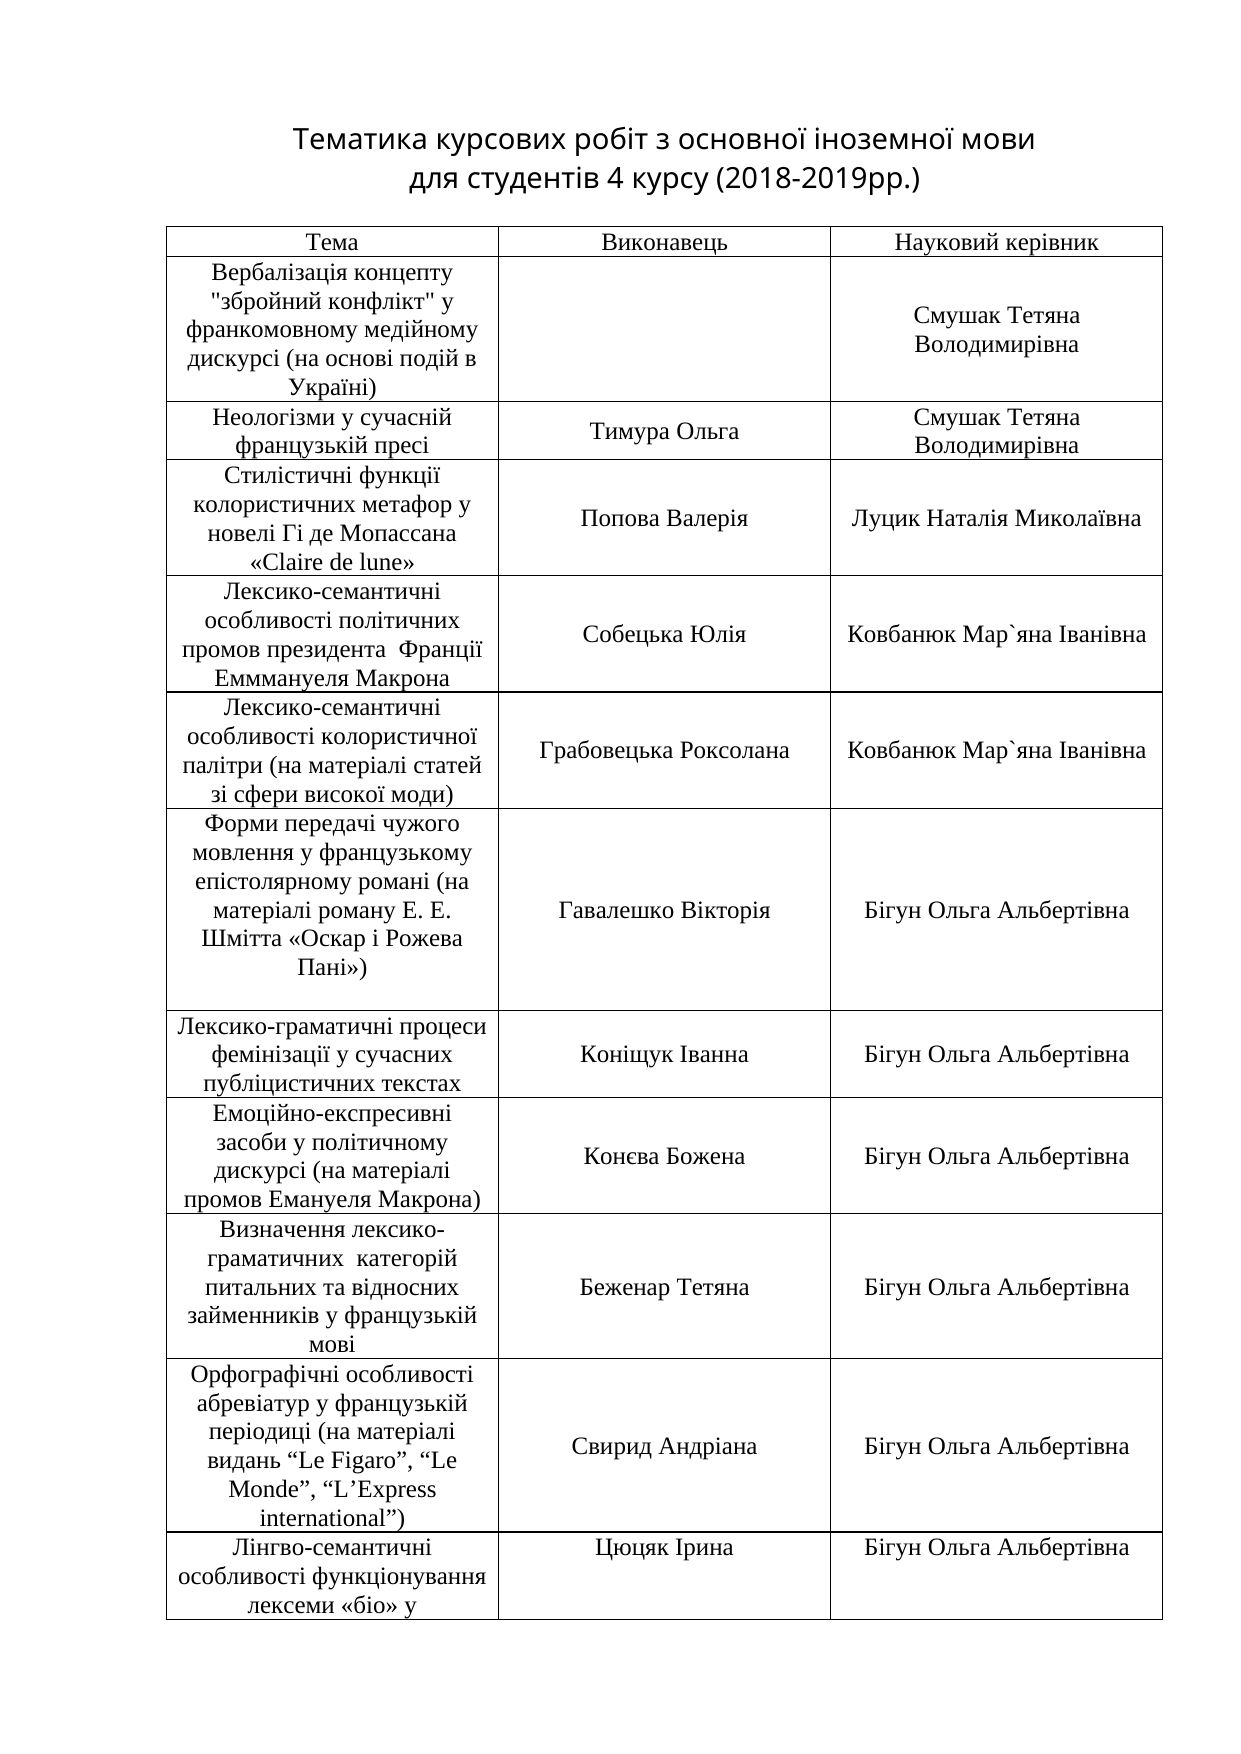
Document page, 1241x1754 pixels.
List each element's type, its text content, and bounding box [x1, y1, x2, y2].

table_cell Бігун Ольга Альбертівна [831, 1359, 1162, 1531]
table_cell Стилістичні функції колористичних метафор у новелі Гі де Мопассана «Claire de lune» [167, 460, 498, 575]
table_cell Свирид Андріана [499, 1359, 830, 1531]
table_cell Беженар Тетяна [499, 1214, 830, 1358]
table_cell Грабовецька Роксолана [499, 693, 830, 807]
table_cell Лексико-граматичні процеси фемінізації у сучасних публіцистичних текстах [167, 1011, 498, 1097]
table_cell Бігун Ольга Альбертівна [831, 1214, 1162, 1358]
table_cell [167, 1533, 498, 1619]
table_cell Луцик Наталія Миколаївна [831, 460, 1162, 575]
table_cell Собецька Юлія [499, 576, 830, 691]
table_header Тема [167, 227, 498, 256]
table_cell Визначення лексико-граматичних категорій питальних та відносних займенників у французькій мові [167, 1214, 498, 1358]
table_cell Бігун Ольга Альбертівна [831, 809, 1162, 1010]
table_cell Лексико-семантичні особливості колористичної палітри (на матеріалі статей зі сфери високої моди) [167, 693, 498, 807]
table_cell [831, 1533, 1162, 1619]
table_cell Смушак Тетяна Володимирівна [831, 257, 1162, 401]
table_cell Лексико-семантичні особливості політичних промов президента Франції Емммануеля Макрона [167, 576, 498, 691]
table_cell [499, 257, 830, 401]
table_cell Неологізми у сучасній французькій пресі [167, 402, 498, 459]
table_cell Ковбанюк Мар`яна Іванівна [831, 576, 1162, 691]
table_cell Емоційно-експресивні засоби у політичному дискурсі (на матеріалі промов Емануеля Макрона) [167, 1098, 498, 1213]
table_cell Вербалізація концепту "збройний конфлікт" у франкомовному медійному дискурсі (на основі подій в Україні) [167, 257, 498, 401]
table_cell Бігун Ольга Альбертівна [831, 1011, 1162, 1097]
text Тематика курсових робіт з основної іноземної мови [177, 118, 1152, 158]
table_cell Коніщук Іванна [499, 1011, 830, 1097]
table_cell Конєва Божена [499, 1098, 830, 1213]
table_header Виконавець [499, 227, 830, 256]
table_cell Попова Валерія [499, 460, 830, 575]
table_cell Гавалешко Вікторія [499, 809, 830, 1010]
table_cell Смушак Тетяна Володимирівна [831, 402, 1162, 459]
table_header Науковий керівник [831, 227, 1162, 256]
table_cell Тимура Ольга [499, 402, 830, 459]
table_cell Бігун Ольга Альбертівна [831, 1098, 1162, 1213]
table_cell Цюцяк Ірина [499, 1533, 830, 1619]
table_cell Форми передачі чужого мовлення у французькому епістолярному романі (на матеріалі роману Е. Е. Шмітта «Оскар і Рожева Пані») [167, 809, 498, 1010]
text для студентів 4 курсу (2018-2019рр.) [177, 158, 1152, 197]
table_cell Ковбанюк Мар`яна Іванівна [831, 693, 1162, 807]
table_cell Орфографічні особливості абревіатур у французькій періодиці (на матеріалі видань “Le Figaro”, “Le Monde”, “L’Express international”) [167, 1359, 498, 1531]
